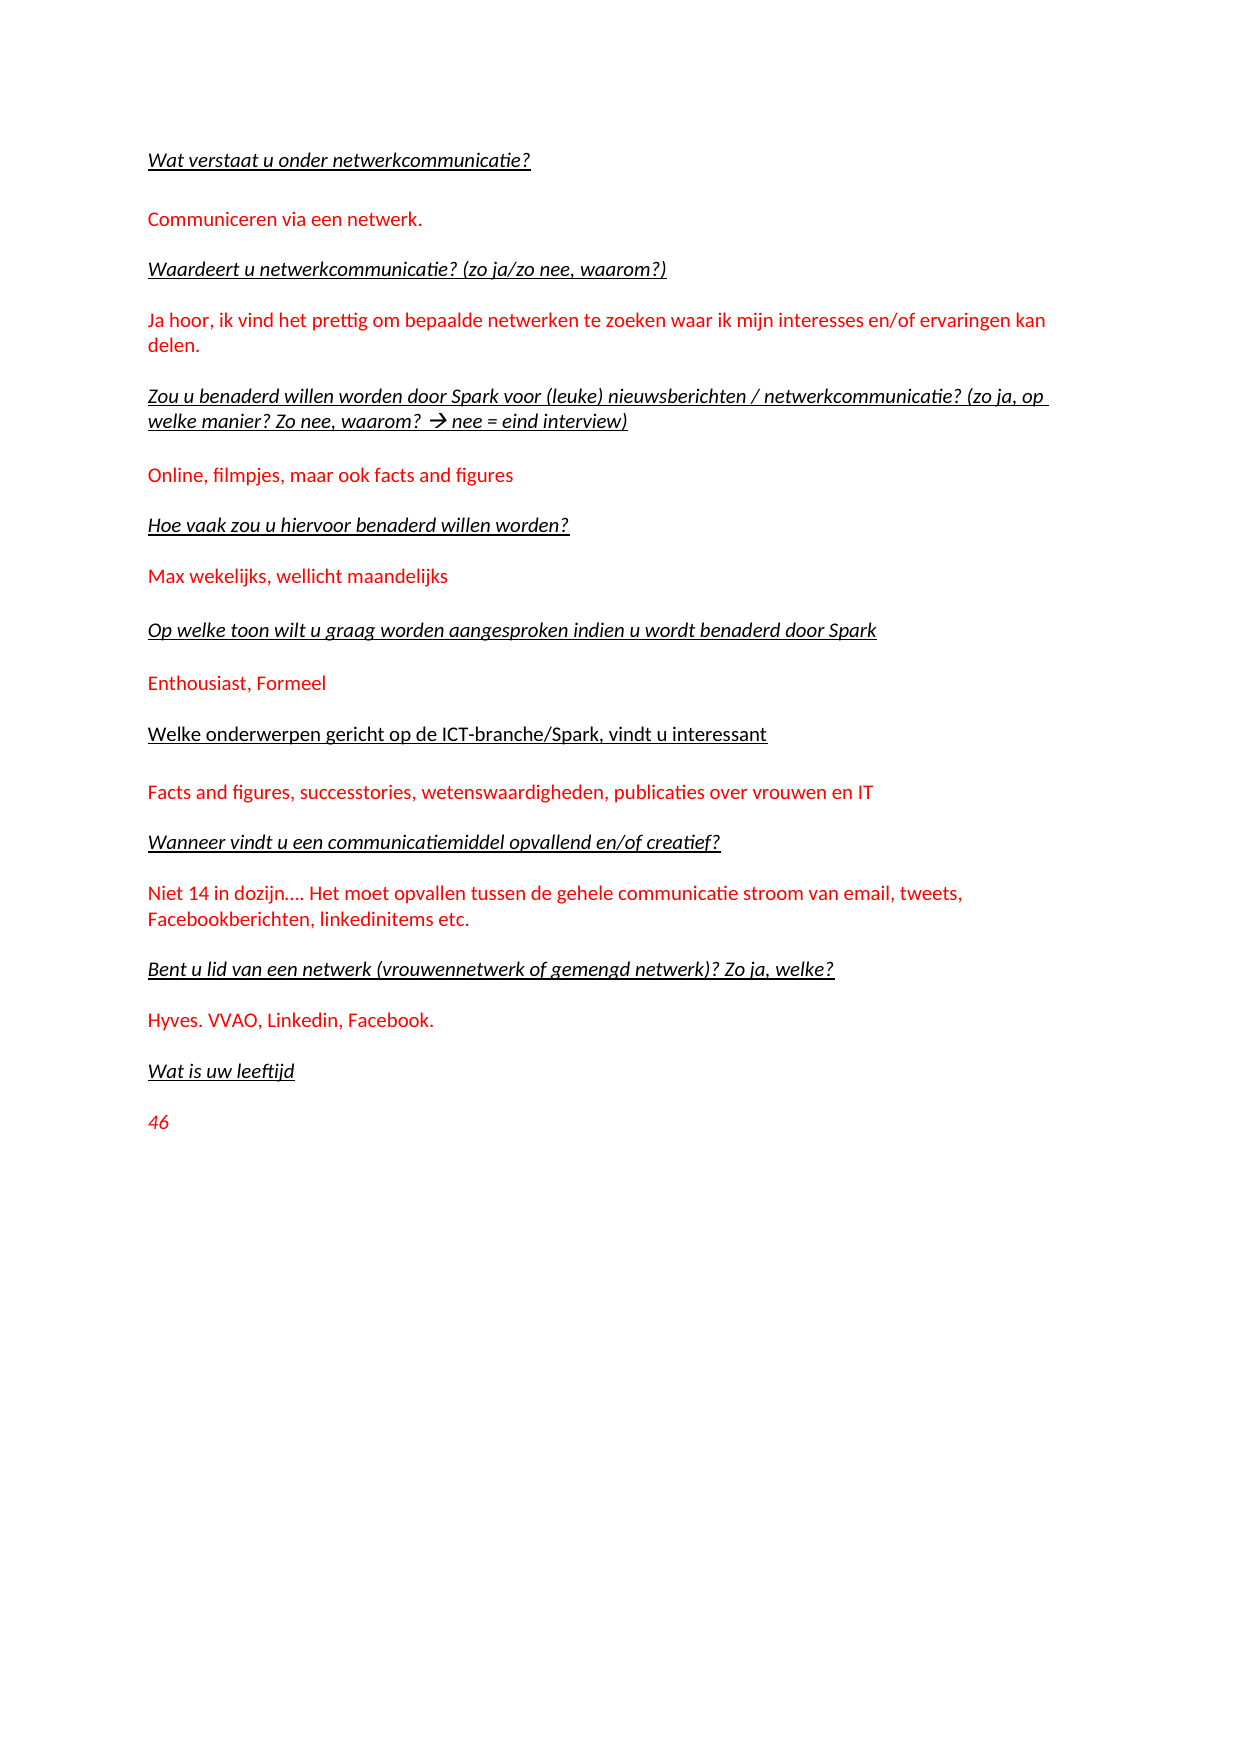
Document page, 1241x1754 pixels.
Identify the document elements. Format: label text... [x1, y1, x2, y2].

text Hoe vaak zou u hiervoor benaderd willen worden? [148, 513, 1093, 538]
text Niet 14 in dozijn…. Het moet opvallen tussen de gehele communicatie stroom van email, tweets, Facebookberichten, linkedinitems etc. [148, 880, 1093, 931]
text Online, filmpjes, maar ook facts and figures [148, 462, 1093, 487]
text Bent u lid van een netwerk (vrouwennetwerk of gemengd netwerk)? Zo ja, welke? [148, 957, 1093, 982]
text Welke onderwerpen gericht op de ICT-branche/Spark, vindt u interessant Facts and figures, successtories, wetenswaardigheden, publicaties over vrouwen en IT [148, 721, 1093, 805]
text Enthousiast, Formeel [148, 670, 1093, 696]
text Wat verstaat u onder netwerkcommunicatie? Communiceren via een netwerk. [148, 148, 1093, 231]
text Op welke toon wilt u graag worden aangesproken indien u wordt benaderd door Spark [148, 617, 1093, 670]
text Waardeert u netwerkcommunicatie? (zo ja/zo nee, waarom?) [148, 256, 1093, 281]
text 46 [148, 1109, 1093, 1134]
text Zou u benaderd willen worden door Spark voor (leuke) nieuwsberichten / netwerkcommunicatie? (zo ja, op welke manier? Zo nee, waarom? nee = eind interview) [148, 383, 1093, 462]
text Hyves. VVAO, Linkedin, Facebook. [148, 982, 1093, 1033]
text Ja hoor, ik vind het prettig om bepaalde netwerken te zoeken waar ik mijn interesses en/of ervaringen kan delen. [148, 281, 1093, 358]
text Max wekelijks, wellicht maandelijks [148, 563, 1093, 617]
text Wanneer vindt u een communicatiemiddel opvallend en/of creatief? [148, 829, 1093, 855]
text Wat is uw leeftijd [148, 1058, 1093, 1084]
